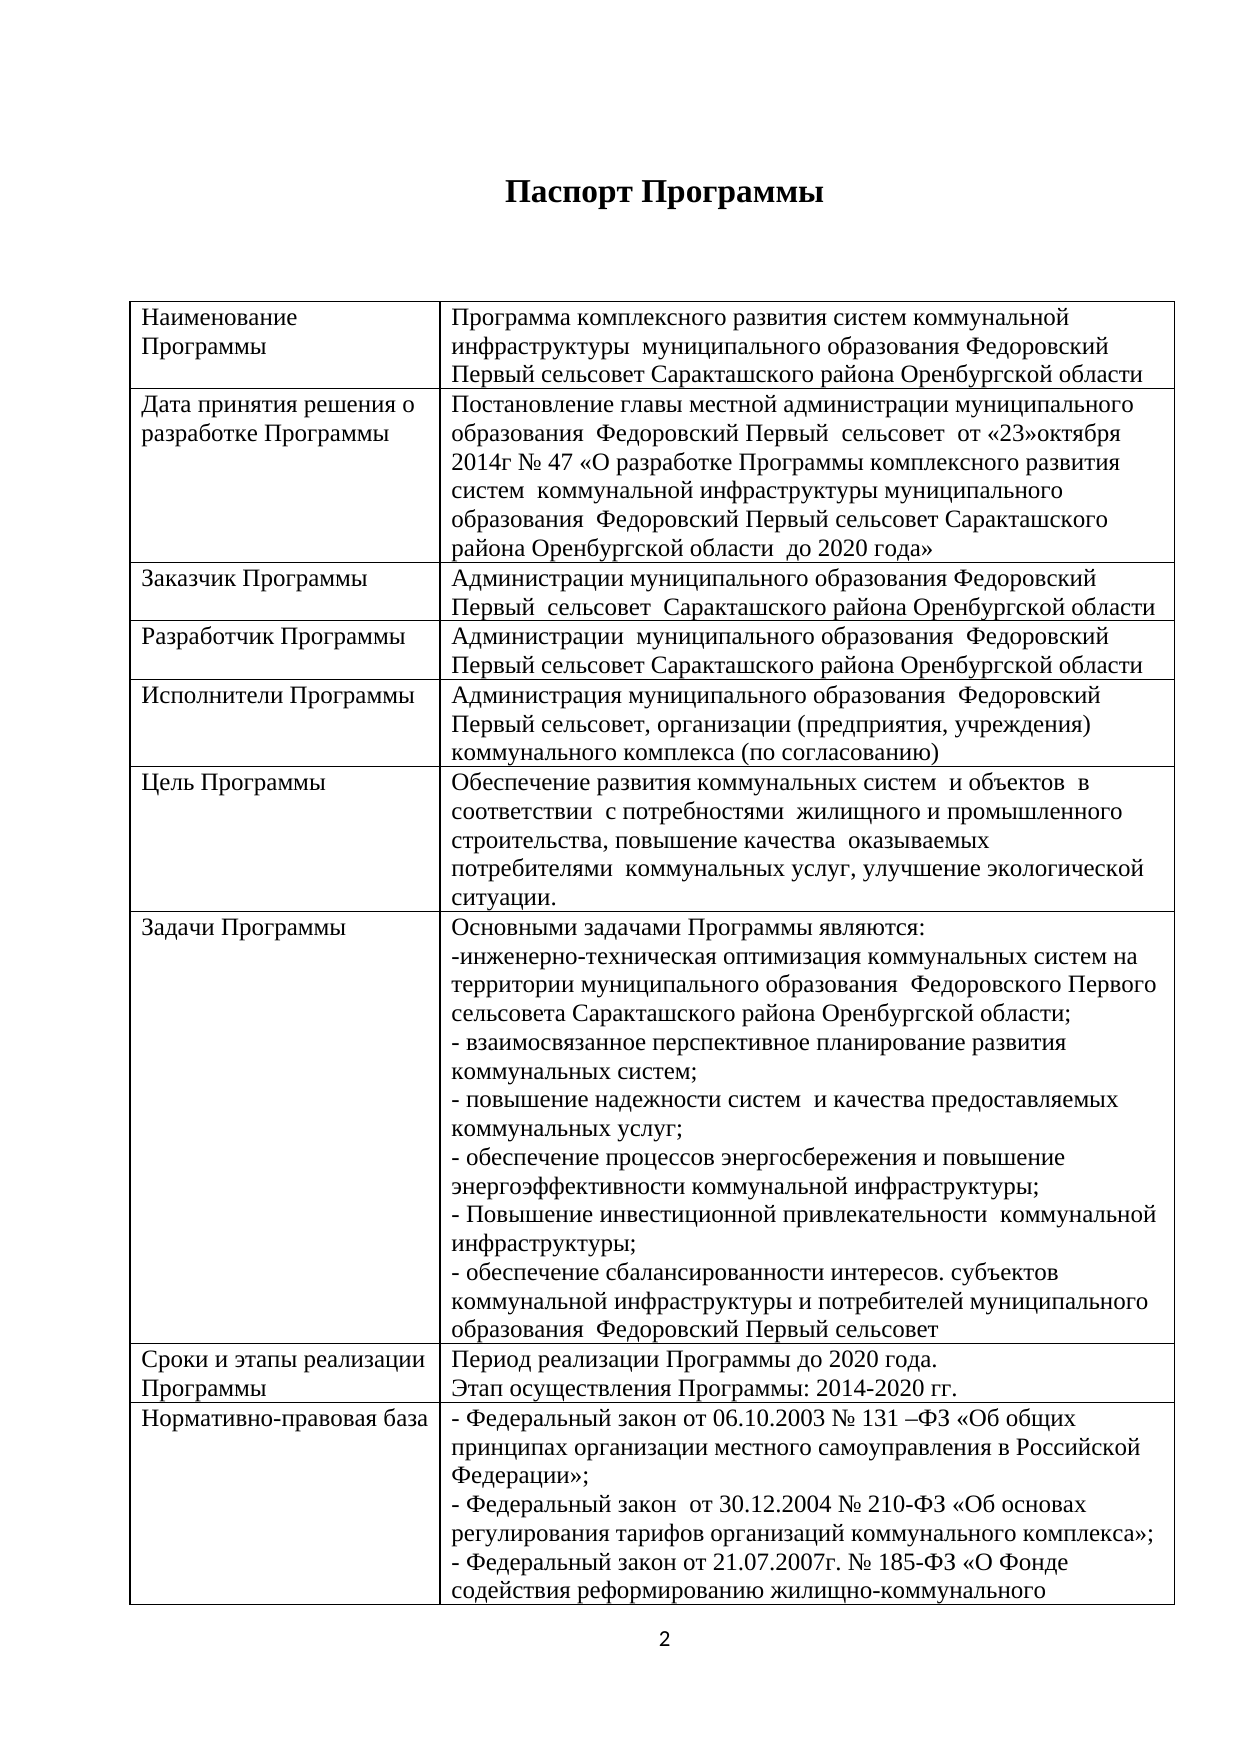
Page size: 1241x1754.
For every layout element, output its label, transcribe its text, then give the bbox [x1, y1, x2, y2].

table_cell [131, 1403, 439, 1604]
table_cell Цель Программы [131, 767, 439, 911]
table_cell Разработчик Программы [131, 621, 439, 679]
table_cell Дата принятия решения о разработке Программы [131, 389, 439, 562]
table_cell Администрация муниципального образования Федоровский Первый сельсовет, организации (предприятия, учреждения) коммунального комплекса (по согласованию) [441, 680, 1174, 766]
table_cell Основными задачами Программы являются: -инженерно-техническая оптимизация коммунальных систем на территории муниципального образования Федоровского Первого сельсовета Саракташского района Оренбургской области; - взаимосвязанное перспективное планирование развития коммунальных систем; - повышение надежности систем и качества предоставляемых коммунальных услуг; - обеспечение процессов энергосбережения и повышение энергоэффективности коммунальной инфраструктуры; - Повышение инвестиционной привлекательности коммунальной инфраструктуры; - обеспечение сбалансированности интересов. субъектов коммунальной инфраструктуры и потребителей муниципального образования Федоровский Первый сельсовет [441, 912, 1174, 1343]
table_cell Администрации муниципального образования Федоровский Первый сельсовет Саракташского района Оренбургской области [441, 621, 1174, 679]
table_cell Администрации муниципального образования Федоровский Первый сельсовет Саракташского района Оренбургской области [441, 563, 1174, 620]
table_cell Период реализации Программы до 2020 года. Этап осуществления Программы: 2014-2020 гг. [441, 1344, 1174, 1402]
text Паспорт Программы [177, 171, 1152, 209]
table_cell Задачи Программы [131, 912, 439, 1343]
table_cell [441, 1403, 1174, 1604]
table_header Наименование Программы [131, 302, 439, 388]
table_header Программа комплексного развития систем коммунальной инфраструктуры муниципального образования Федоровский Первый сельсовет Саракташского района Оренбургской области [441, 302, 1174, 388]
table_cell Исполнители Программы [131, 680, 439, 766]
table_cell Сроки и этапы реализации Программы [131, 1344, 439, 1402]
table_cell Заказчик Программы [131, 563, 439, 620]
table_cell Постановление главы местной администрации муниципального образования Федоровский Первый сельсовет от «23»октября 2014г № 47 «О разработке Программы комплексного развития систем коммунальной инфраструктуры муниципального образования Федоровский Первый сельсовет Саракташского района Оренбургской области до 2020 года» [441, 389, 1174, 562]
table_cell Обеспечение развития коммунальных систем и объектов в соответствии с потребностями жилищного и промышленного строительства, повышение качества оказываемых потребителями коммунальных услуг, улучшение экологической ситуации. [441, 767, 1174, 911]
